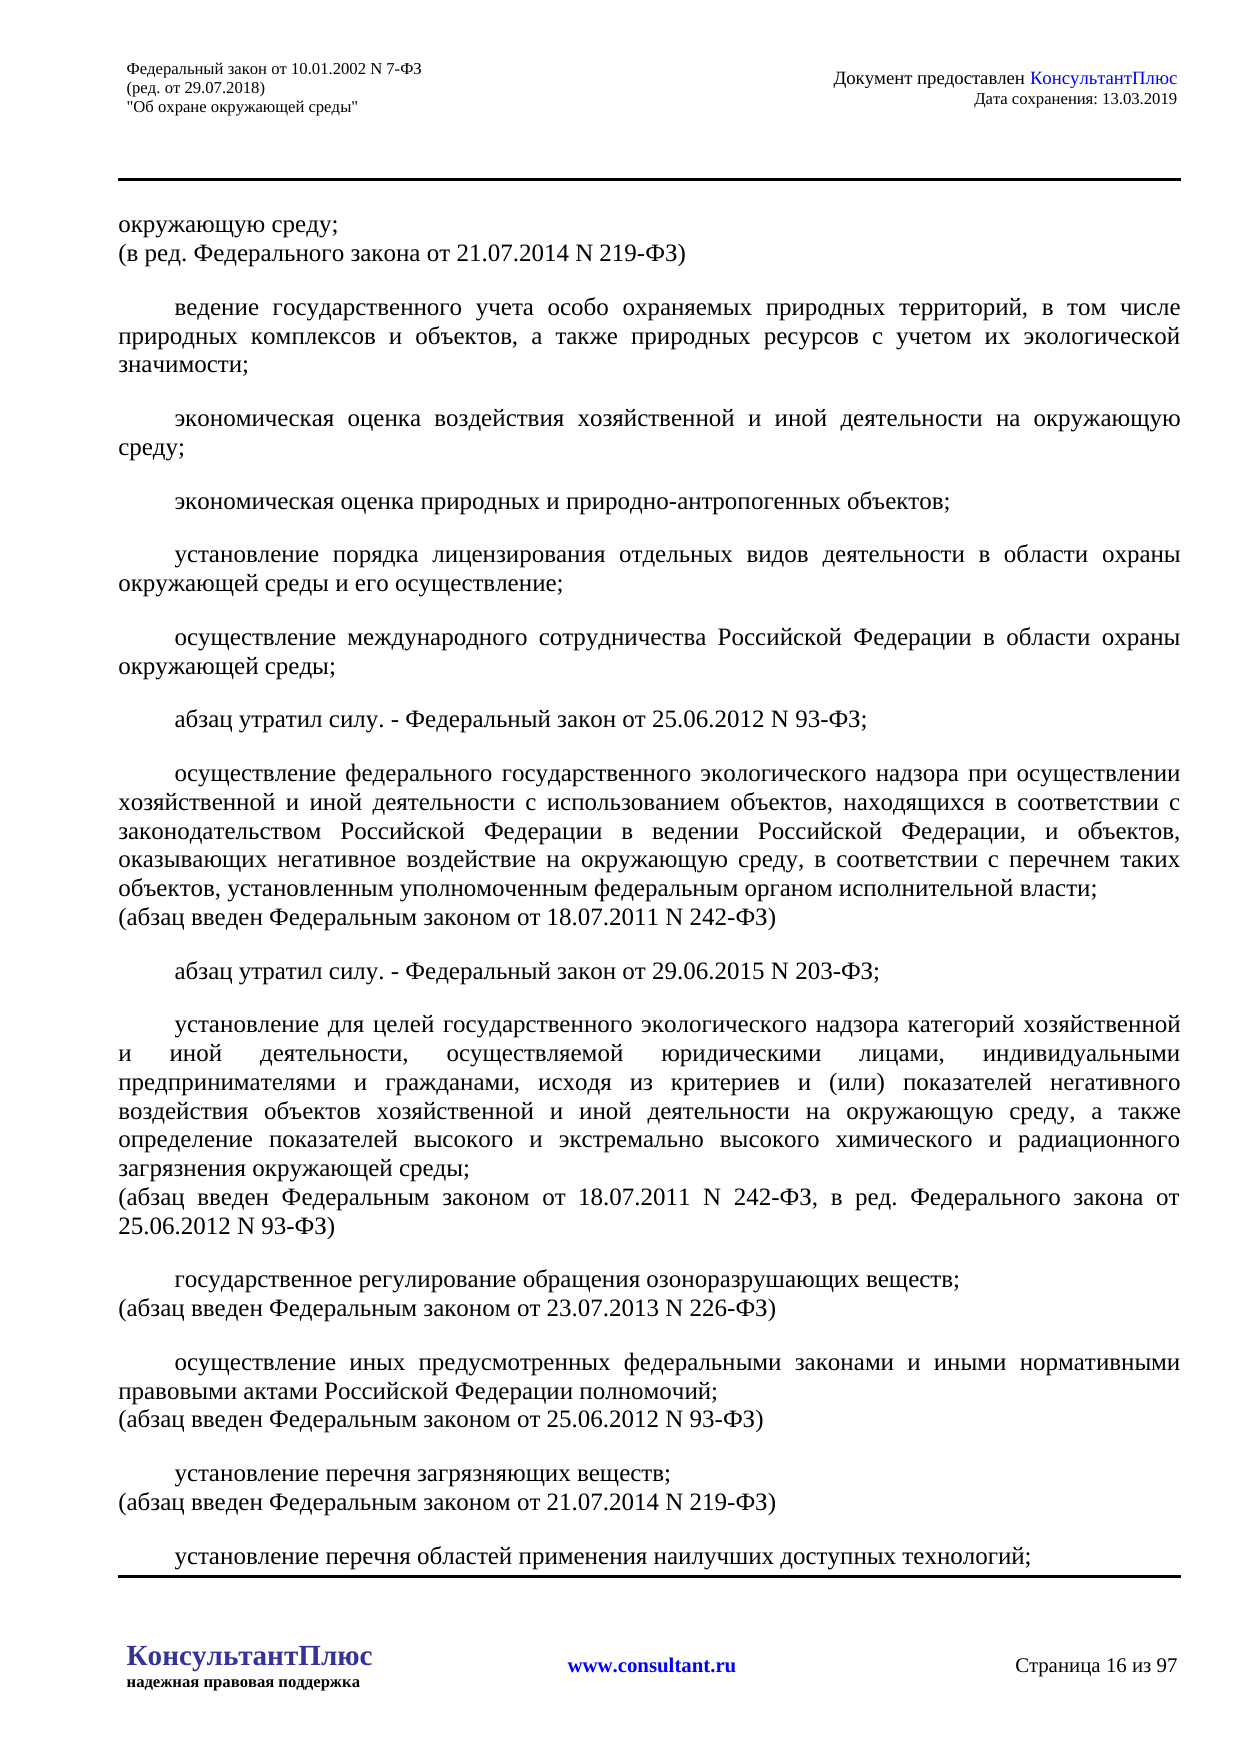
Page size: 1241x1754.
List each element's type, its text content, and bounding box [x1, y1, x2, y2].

text абзац утратил силу. - Федеральный закон от 29.06.2015 N 203-ФЗ; [118, 956, 1181, 984]
text государственное регулирование обращения озоноразрушающих веществ; [118, 1264, 1181, 1293]
text установление порядка лицензирования отдельных видов деятельности в области охраны окружающей среды и его осуществление; [118, 539, 1181, 597]
text осуществление федерального государственного экологического надзора при осуществлении хозяйственной и иной деятельности с использованием объектов, находящихся в соответствии с законодательством Российской Федерации в ведении Российской Федерации, и объектов, оказывающих негативное воздействие на окружающую среду, в соответствии с перечнем таких объектов, установленным уполномоченным федеральным органом исполнительной власти; [118, 758, 1181, 902]
text (в ред. Федерального закона от 21.07.2014 N 219-ФЗ) [118, 238, 1181, 267]
text (абзац введен Федеральным законом от 18.07.2011 N 242-ФЗ, в ред. Федерального закона от 25.06.2012 N 93-ФЗ) [118, 1182, 1181, 1239]
text экономическая оценка воздействия хозяйственной и иной деятельности на окружающую среду; [118, 403, 1181, 461]
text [118, 209, 1181, 238]
text (абзац введен Федеральным законом от 23.07.2013 N 226-ФЗ) [118, 1293, 1181, 1322]
text установление для целей государственного экологического надзора категорий хозяйственной и иной деятельности, осуществляемой юридическими лицами, индивидуальными предпринимателями и гражданами, исходя из критериев и (или) показателей негативного воздействия объектов хозяйственной и иной деятельности на окружающую среду, а также определение показателей высокого и экстремально высокого химического и радиационного загрязнения окружающей среды; [118, 1009, 1181, 1182]
text (абзац введен Федеральным законом от 18.07.2011 N 242-ФЗ) [118, 902, 1181, 931]
text экономическая оценка природных и природно-антропогенных объектов; [118, 486, 1181, 514]
text осуществление международного сотрудничества Российской Федерации в области охраны окружающей среды; [118, 622, 1181, 679]
text осуществление иных предусмотренных федеральными законами и иными нормативными правовыми актами Российской Федерации полномочий; [118, 1347, 1181, 1404]
text ведение государственного учета особо охраняемых природных территорий, в том числе природных комплексов и объектов, а также природных ресурсов с учетом их экологической значимости; [118, 292, 1181, 378]
text установление перечня загрязняющих веществ; [118, 1458, 1181, 1487]
text установление перечня областей применения наилучших доступных технологий; [118, 1541, 1181, 1569]
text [118, 1487, 1181, 1516]
text (абзац введен Федеральным законом от 25.06.2012 N 93-ФЗ) [118, 1404, 1181, 1433]
text абзац утратил силу. - Федеральный закон от 25.06.2012 N 93-ФЗ; [118, 704, 1181, 733]
